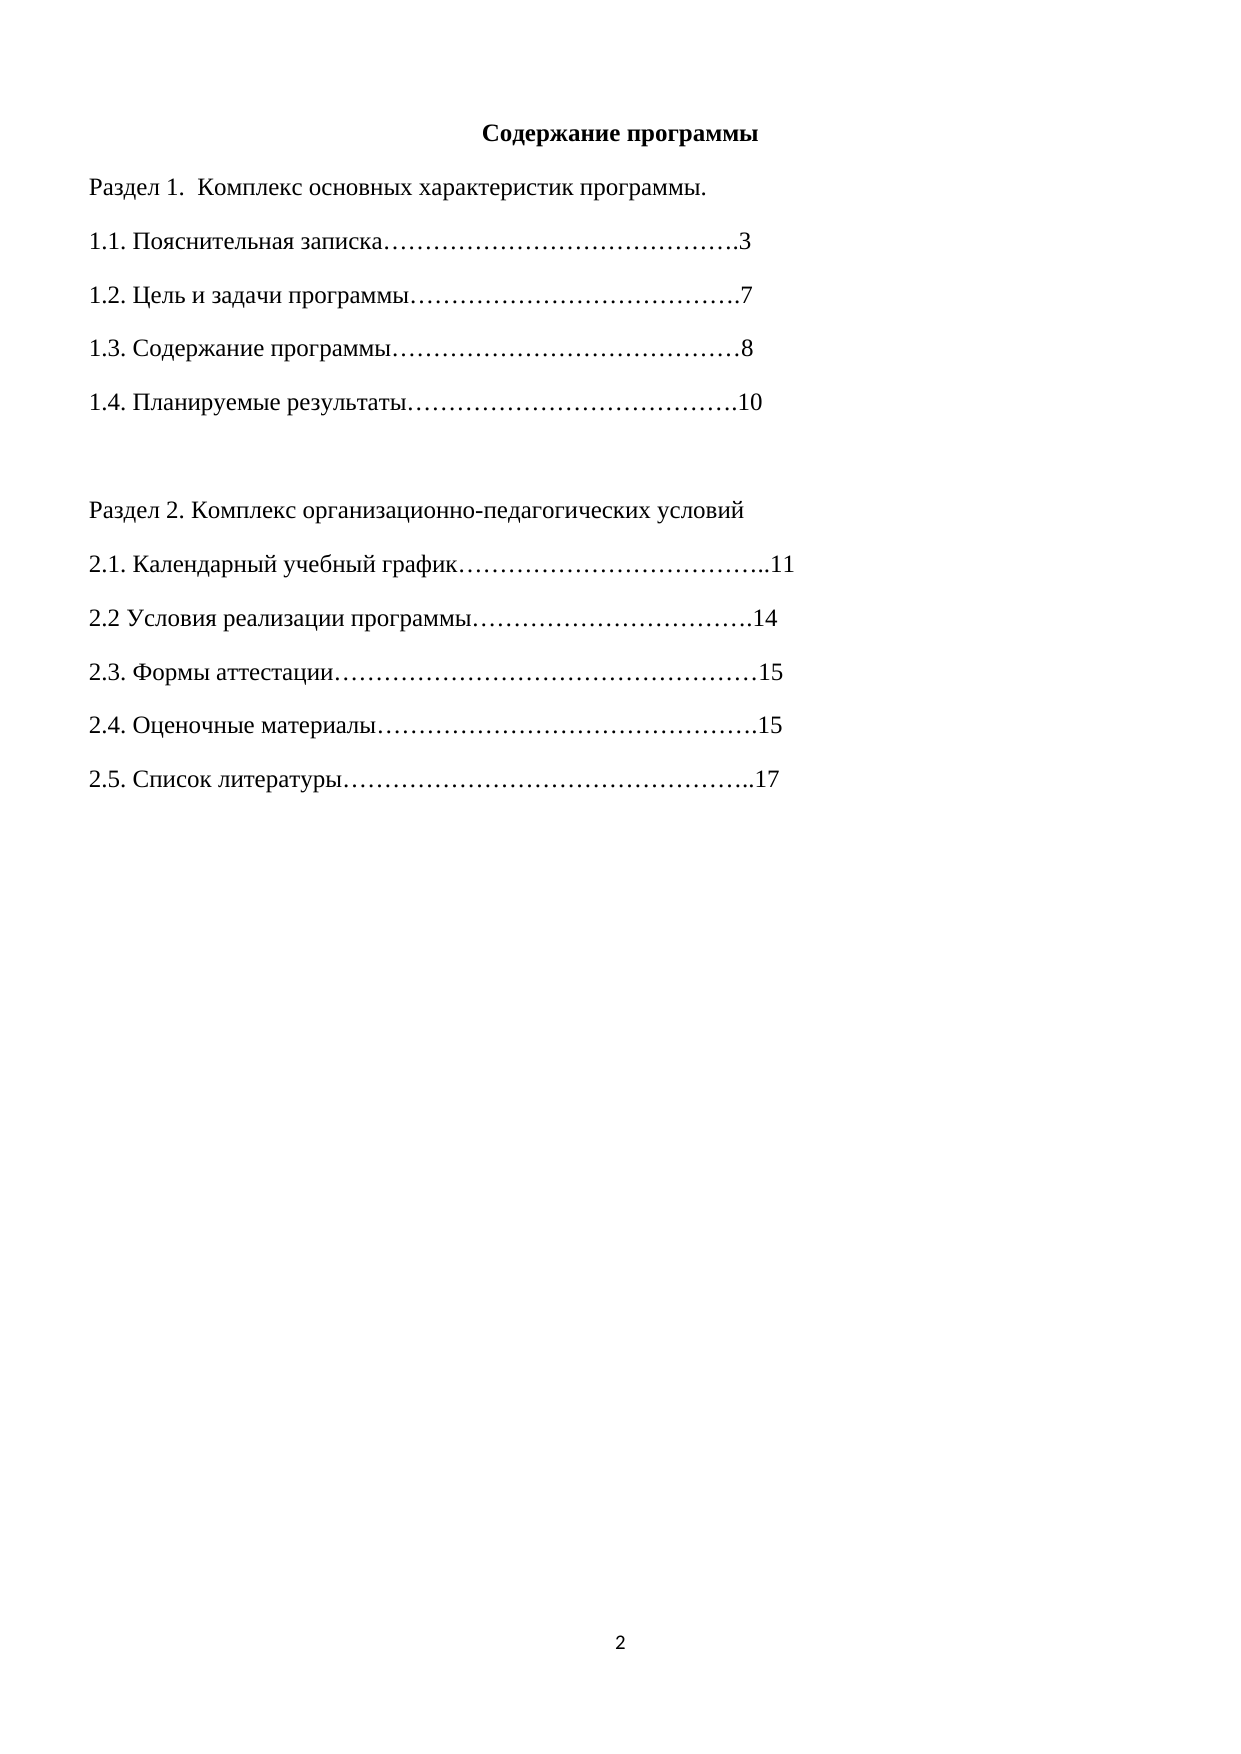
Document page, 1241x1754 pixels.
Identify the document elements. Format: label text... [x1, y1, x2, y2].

text 1.4. Планируемые результаты………………………………….10 [89, 387, 1152, 416]
text 2.3. Формы аттестации……………………………………………15 [89, 657, 1152, 685]
text Содержание программы [89, 118, 1152, 147]
text 1.1. Пояснительная записка…………………………………….3 [89, 226, 1152, 254]
text 2.5. Список литературы…………………………………………..17 [89, 764, 1152, 793]
text 2.4. Оценочные материалы……………………………………….15 [89, 711, 1152, 739]
text Раздел 1. Комплекс основных характеристик программы. [89, 172, 1152, 201]
text Раздел 2. Комплекс организационно-педагогических условий [89, 495, 1152, 524]
text 1.2. Цель и задачи программы………………………………….7 [89, 280, 1152, 308]
text 2.1. Календарный учебный график………………………………..11 [89, 549, 1152, 578]
text 2.2 Условия реализации программы…………………………….14 [89, 603, 1152, 632]
text 1.3. Содержание программы……………………………………8 [89, 333, 1152, 362]
